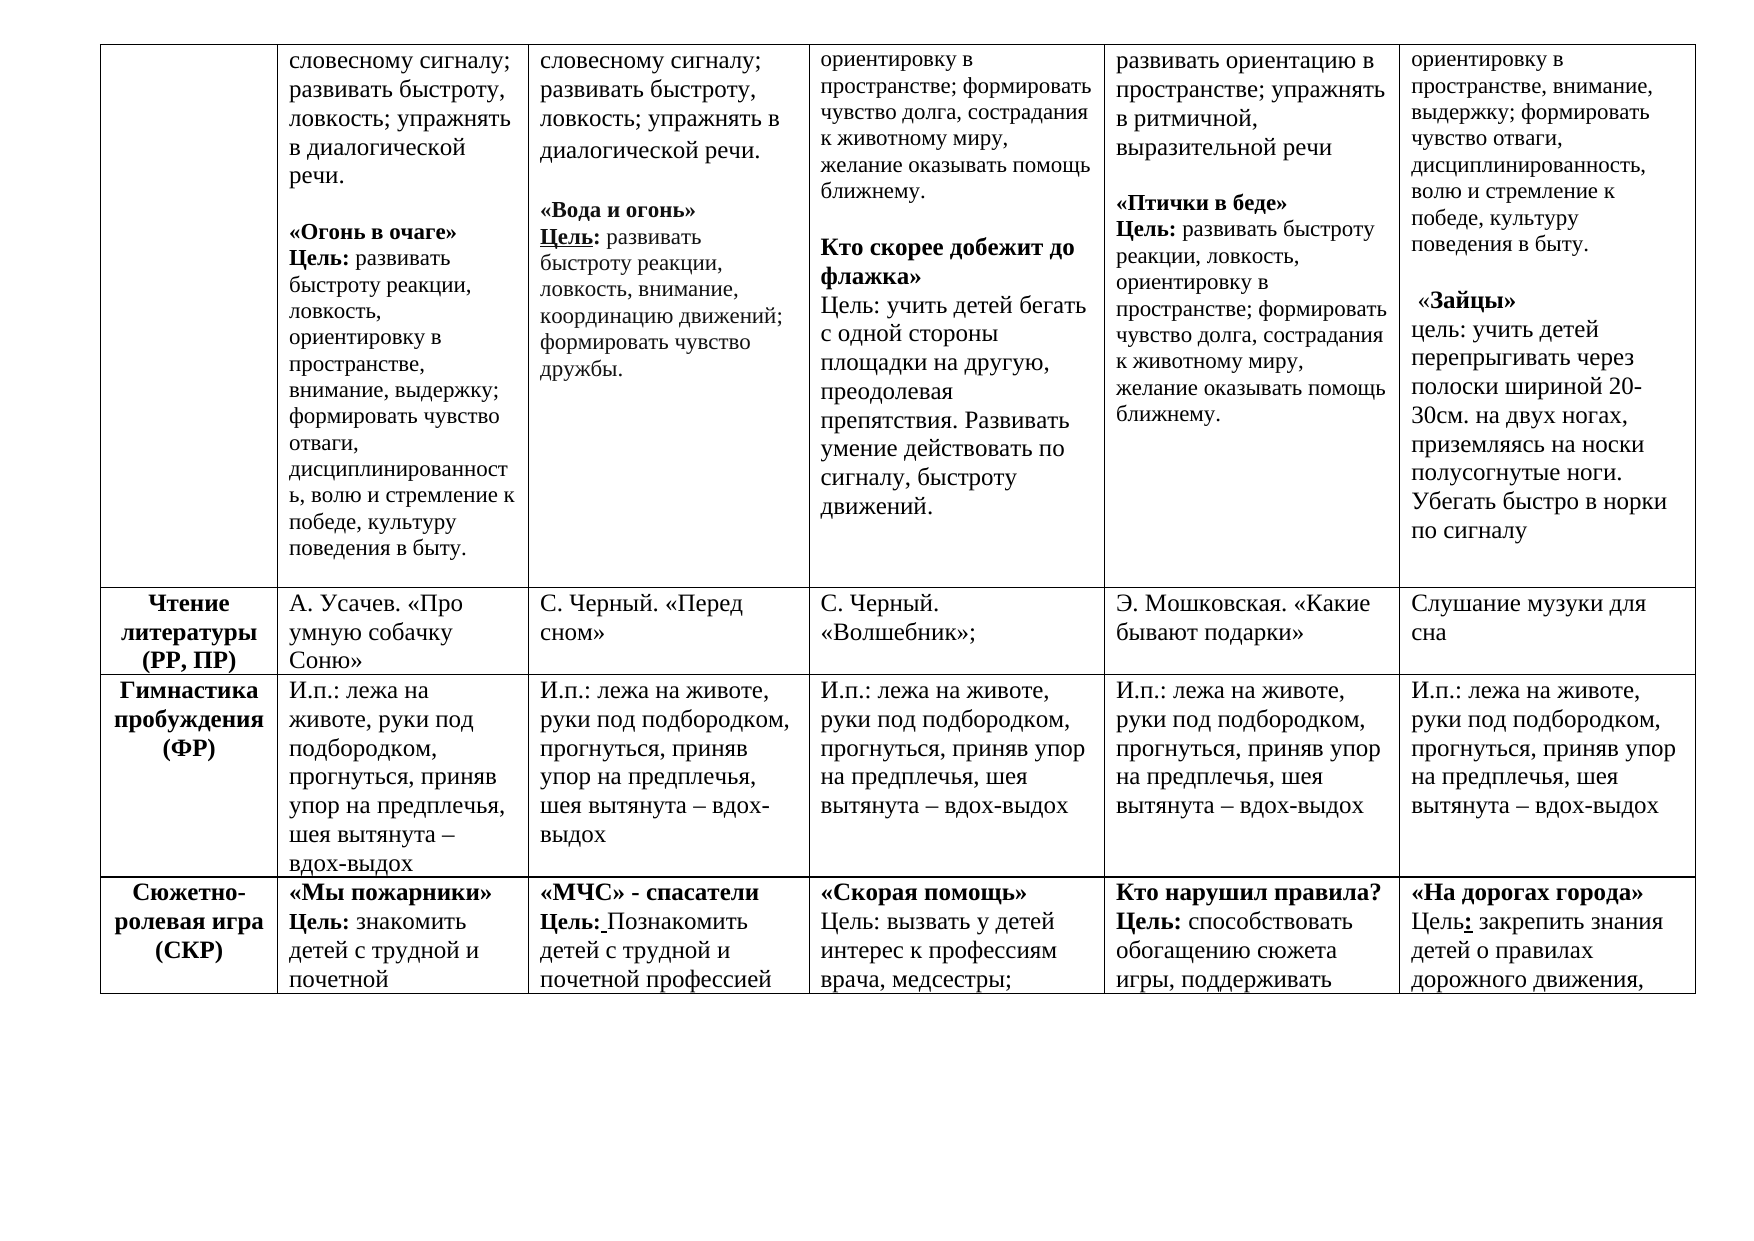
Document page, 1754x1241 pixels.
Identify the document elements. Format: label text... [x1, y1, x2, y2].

table_cell И.п.: лежа на животе, руки под подбородком, прогнуться, приняв упор на предплечья, шея вытянута – вдох-выдох [529, 675, 809, 876]
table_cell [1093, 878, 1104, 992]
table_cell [810, 45, 1104, 587]
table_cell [101, 45, 277, 587]
table_cell И.п.: лежа на животе, руки под подбородком, прогнуться, приняв упор на предплечья, шея вытянута – вдох-выдох [810, 675, 1104, 876]
table_cell Э. Мошковская. «Какие бывают подарки» [1105, 588, 1399, 674]
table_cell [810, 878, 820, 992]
table_cell И.п.: лежа на животе, руки под подбородком, прогнуться, приняв упор на предплечья, шея вытянута – вдох-выдох [278, 675, 528, 876]
table_cell Гимнастика пробуждения (ФР) [101, 675, 277, 876]
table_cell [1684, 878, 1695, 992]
table_cell Слушание музуки для сна [1400, 588, 1695, 674]
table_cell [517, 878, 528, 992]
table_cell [529, 45, 809, 587]
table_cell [1105, 878, 1399, 992]
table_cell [101, 878, 277, 992]
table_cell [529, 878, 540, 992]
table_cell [1400, 45, 1695, 587]
table_cell Чтение литературы (РР, ПР) [101, 588, 277, 674]
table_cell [1105, 45, 1399, 587]
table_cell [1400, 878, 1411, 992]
table_cell А. Усачев. «Про умную собачку Соню» [278, 588, 528, 674]
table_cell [278, 45, 528, 587]
table_cell С. Черный. «Перед сном» [529, 588, 809, 674]
table_cell И.п.: лежа на животе, руки под подбородком, прогнуться, приняв упор на предплечья, шея вытянута – вдох-выдох [1400, 675, 1695, 876]
table_cell И.п.: лежа на животе, руки под подбородком, прогнуться, приняв упор на предплечья, шея вытянута – вдох-выдох [1105, 675, 1399, 876]
table_cell С. Черный. «Волшебник»; [810, 588, 1104, 674]
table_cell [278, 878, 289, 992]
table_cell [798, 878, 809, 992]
